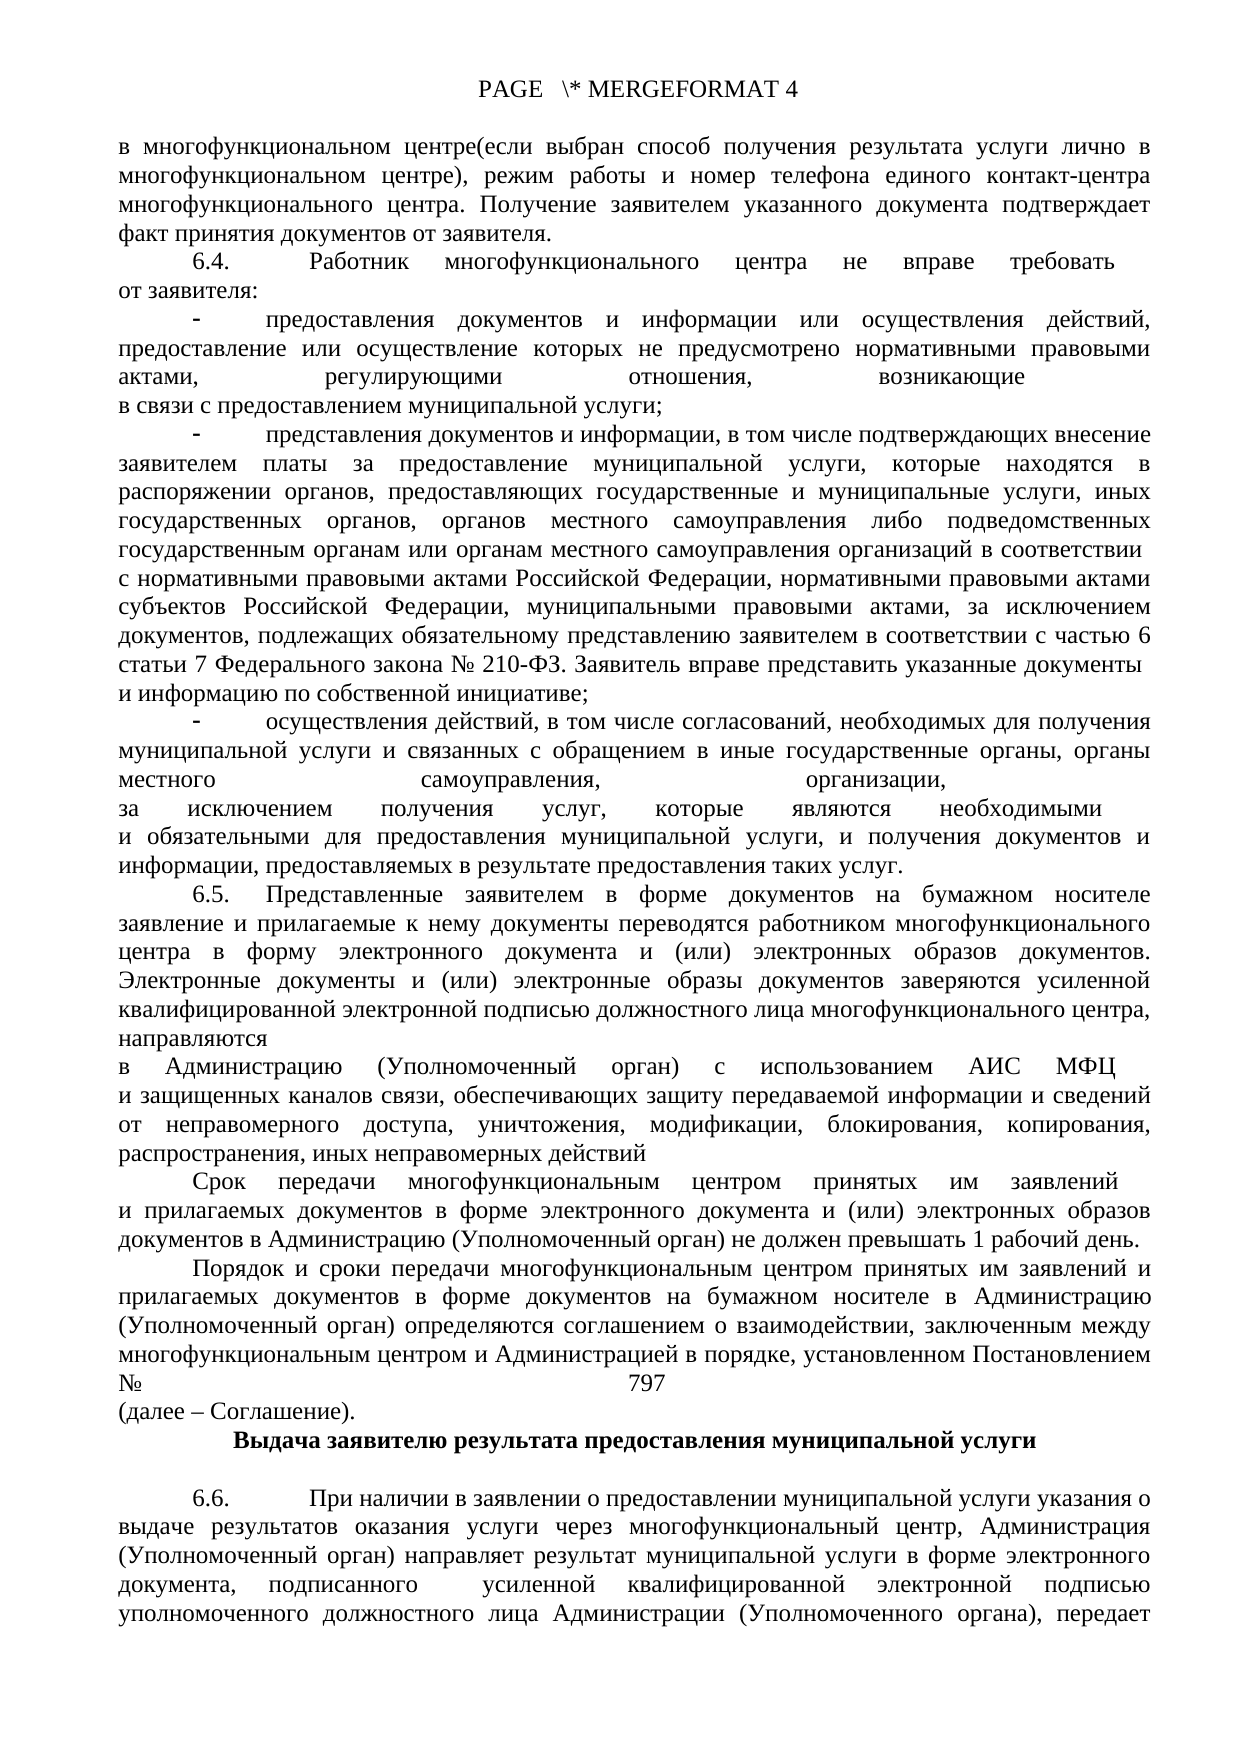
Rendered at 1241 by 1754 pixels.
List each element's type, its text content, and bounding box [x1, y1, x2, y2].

text Выдача заявителю результата предоставления муниципальной услуги [118, 1425, 1152, 1454]
list предоставления документов и информации или осуществления действий, предоставление или осуществление которых не предусмотрено нормативными правовыми актами, регулирующими отношения, возникающие в связи с предоставлением муниципальной услуги; [118, 304, 1152, 419]
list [118, 1483, 1152, 1626]
text Порядок и сроки передачи многофункциональным центром принятых им заявлений и прилагаемых документов в форме документов на бумажном носителе в Администрацию (Уполномоченный орган) определяются соглашением о взаимодействии, заключенным между многофункциональным центром и Администрацией в порядке, установленном Постановлением № 797 (далее – Соглашение). [118, 1253, 1152, 1425]
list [118, 131, 1152, 246]
list представления документов и информации, в том числе подтверждающих внесение заявителем платы за предоставление муниципальной услуги, которые находятся в распоряжении органов, предоставляющих государственные и муниципальные услуги, иных государственных органов, органов местного самоуправления либо подведомственных государственным органам или органам местного самоуправления организаций в соответствии с нормативными правовыми актами Российской Федерации, нормативными правовыми актами субъектов Российской Федерации, муниципальными правовыми актами, за исключением документов, подлежащих обязательному представлению заявителем в соответствии с частью 6 статьи 7 Федерального закона № 210-ФЗ. Заявитель вправе представить указанные документы и информацию по собственной инициативе; [118, 419, 1152, 706]
text Срок передачи многофункциональным центром принятых им заявлений и прилагаемых документов в форме электронного документа и (или) электронных образов документов в Администрацию (Уполномоченный орган) не должен превышать 1 рабочий день. [118, 1166, 1152, 1253]
list Представленные заявителем в форме документов на бумажном носителе заявление и прилагаемые к нему документы переводятся работником многофункционального центра в форму электронного документа и (или) электронных образов документов. Электронные документы и (или) электронные образы документов заверяются усиленной квалифицированной электронной подписью должностного лица многофункционального центра, направляются в Администрацию (Уполномоченный орган) с использованием АИС МФЦ и защищенных каналов связи, обеспечивающих защиту передаваемой информации и сведений от неправомерного доступа, уничтожения, модификации, блокирования, копирования, распространения, иных неправомерных действий [118, 879, 1152, 1166]
list осуществления действий, в том числе согласований, необходимых для получения муниципальной услуги и связанных с обращением в иные государственные органы, органы местного самоуправления, организации, за исключением получения услуг, которые являются необходимыми и обязательными для предоставления муниципальной услуги, и получения документов и информации, предоставляемых в результате предоставления таких услуг. [118, 706, 1152, 879]
list Работник многофункционального центра не вправе требовать от заявителя: [118, 246, 1152, 304]
